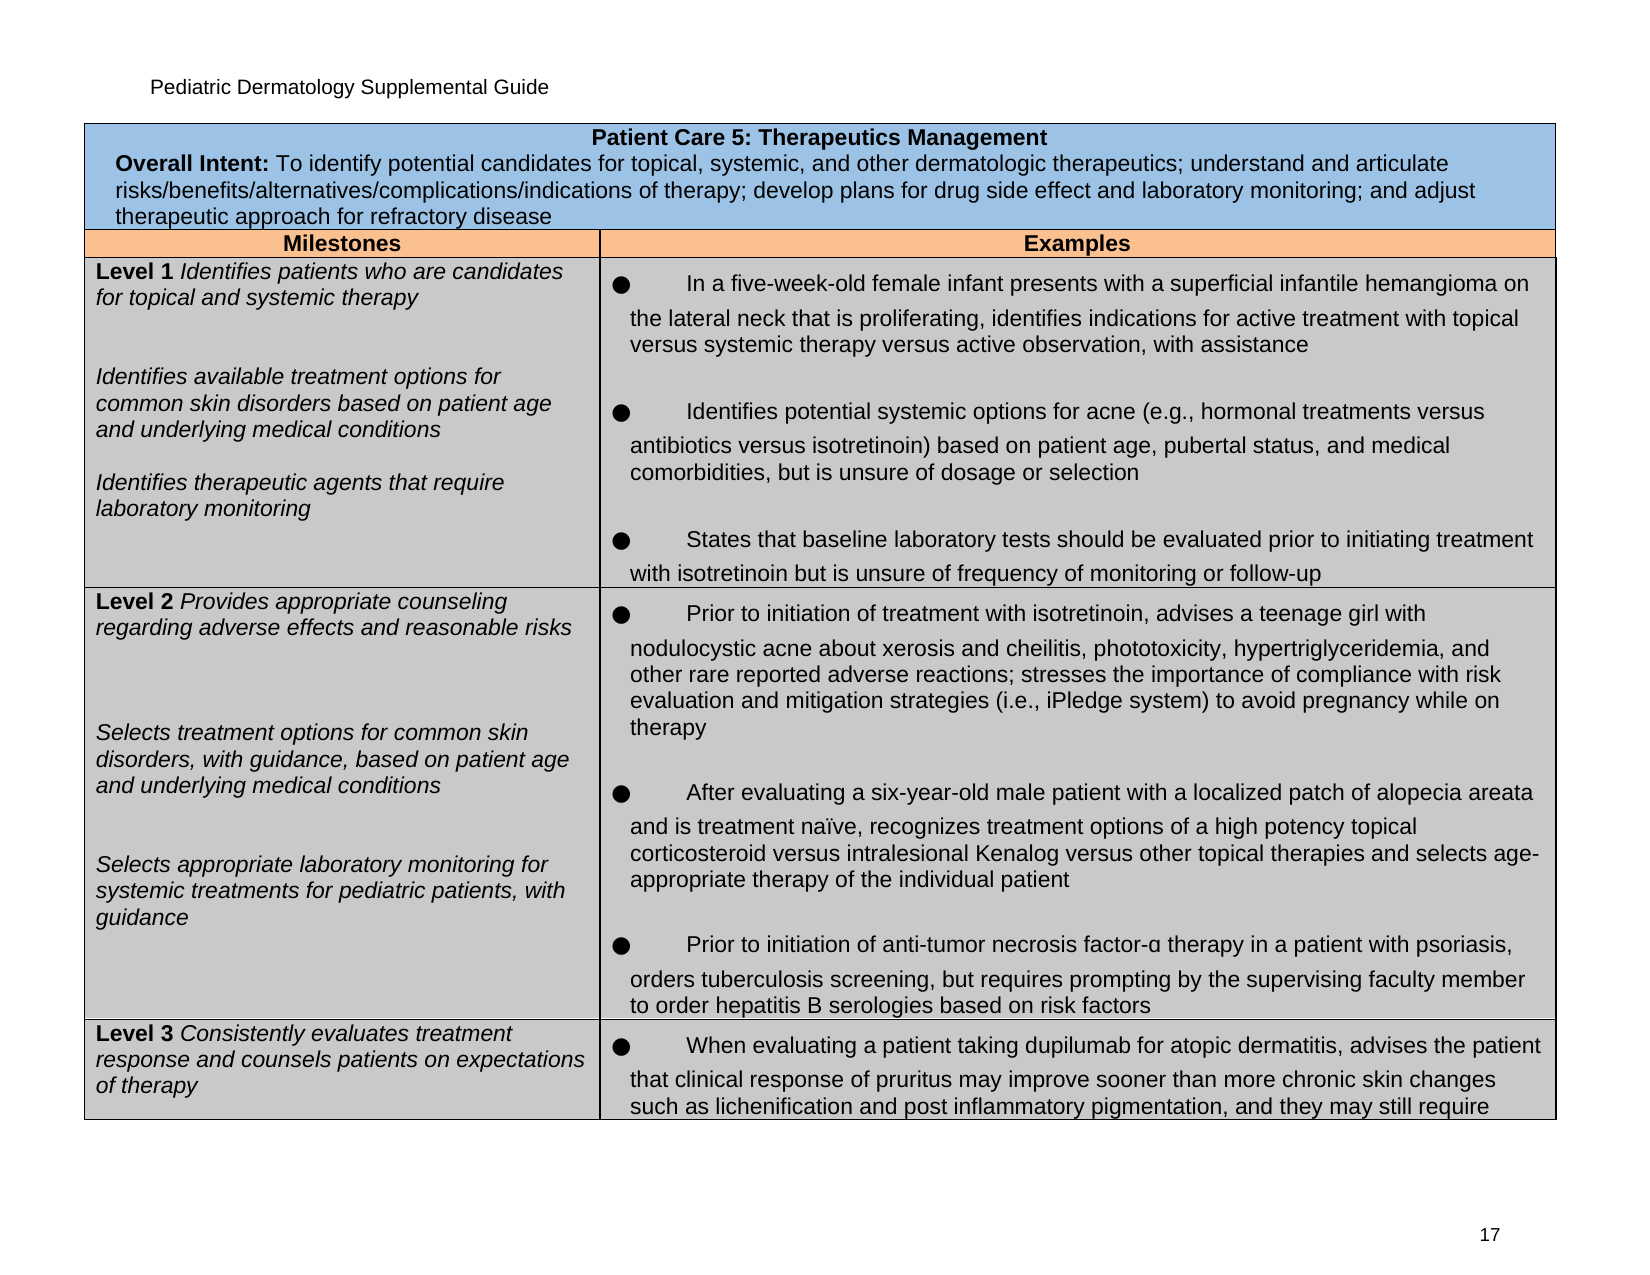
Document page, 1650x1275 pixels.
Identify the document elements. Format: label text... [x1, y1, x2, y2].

table_cell Level 1 Identifies patients who are candidates for topical and systemic therapy Identifies available treatment options for common skin disorders based on patient age and underlying medical conditions Identifies therapeutic agents that require laboratory monitoring [85, 258, 599, 587]
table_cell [601, 1020, 1555, 1119]
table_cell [85, 1020, 599, 1119]
table_cell Prior to initiation of treatment with isotretinoin, advises a teenage girl with nodulocystic acne about xerosis and cheilitis, phototoxicity, hypertriglyceridemia, and other rare reported adverse reactions; stresses the importance of compliance with risk evaluation and mitigation strategies (i.e., iPledge system) to avoid pregnancy while on therapy After evaluating a six-year-old male patient with a localized patch of alopecia areata and is treatment naïve, recognizes treatment options of a high potency topical corticosteroid versus intralesional Kenalog versus other topical therapies and selects age-appropriate therapy of the individual patient Prior to initiation of anti-tumor necrosis factor-ɑ therapy in a patient with psoriasis, orders tuberculosis screening, but requires prompting by the supervising faculty member to order hepatitis B serologies based on risk factors [601, 588, 1555, 1018]
table_cell Level 2 Provides appropriate counseling regarding adverse effects and reasonable risks Selects treatment options for common skin disorders, with guidance, based on patient age and underlying medical conditions Selects appropriate laboratory monitoring for systemic treatments for pediatric patients, with guidance [85, 588, 599, 1018]
table_cell Milestones [85, 230, 599, 257]
table_cell Examples [601, 230, 1555, 257]
table_header Patient Care 5: Therapeutics Management Overall Intent: To identify potential candidates for topical, systemic, and other dermatologic therapeutics; understand and articulate risks/benefits/alternatives/complications/indications of therapy; develop plans for drug side effect and laboratory monitoring; and adjust therapeutic approach for refractory disease [85, 124, 1555, 229]
table_cell In a five-week-old female infant presents with a superficial infantile hemangioma on the lateral neck that is proliferating, identifies indications for active treatment with topical versus systemic therapy versus active observation, with assistance Identifies potential systemic options for acne (e.g., hormonal treatments versus antibiotics versus isotretinoin) based on patient age, pubertal status, and medical comorbidities, but is unsure of dosage or selection States that baseline laboratory tests should be evaluated prior to initiating treatment with isotretinoin but is unsure of frequency of monitoring or follow-up [601, 258, 1555, 587]
